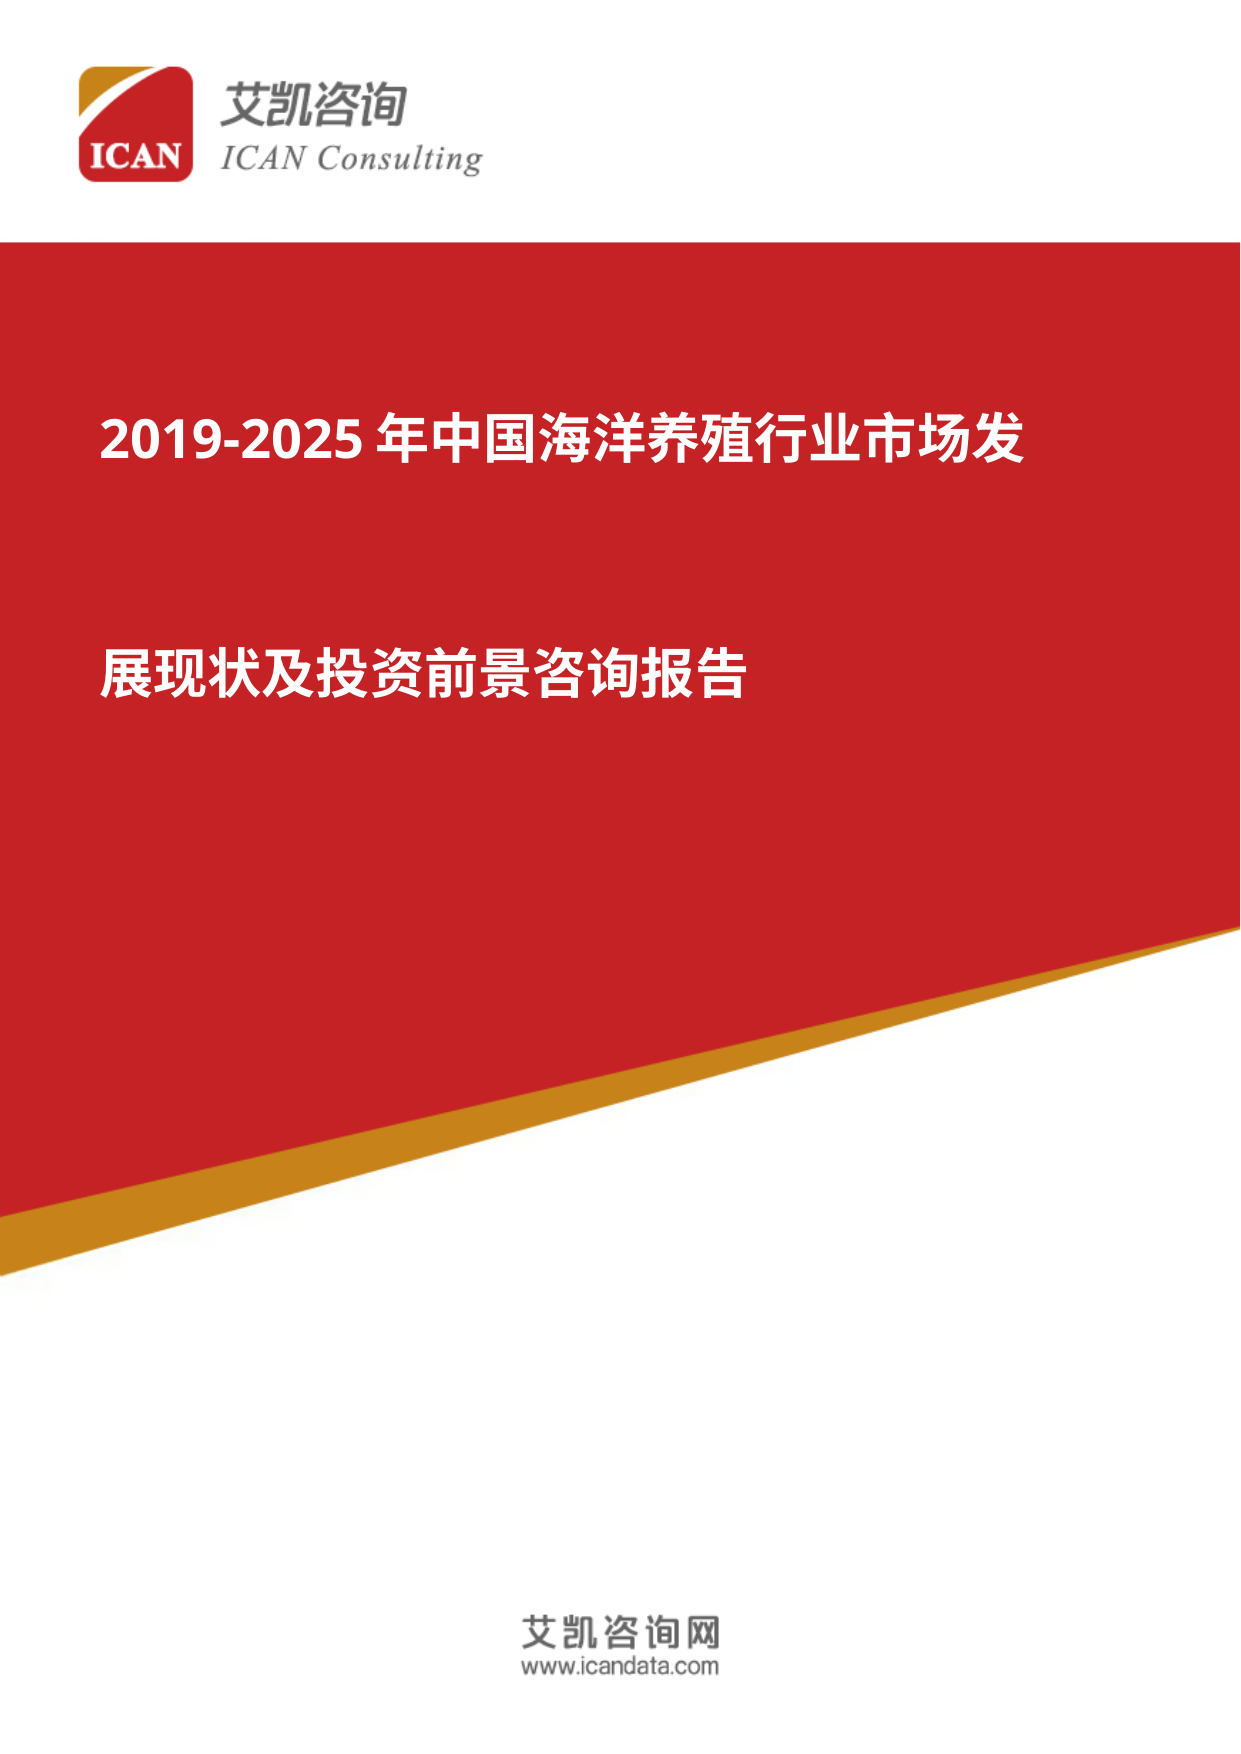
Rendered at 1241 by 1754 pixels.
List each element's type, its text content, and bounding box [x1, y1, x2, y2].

picture [0, 5, 1241, 1754]
subtitle 2019-2025年中国海洋养殖行业市场发展现状及投资前景咨询报告 [99, 386, 1053, 718]
